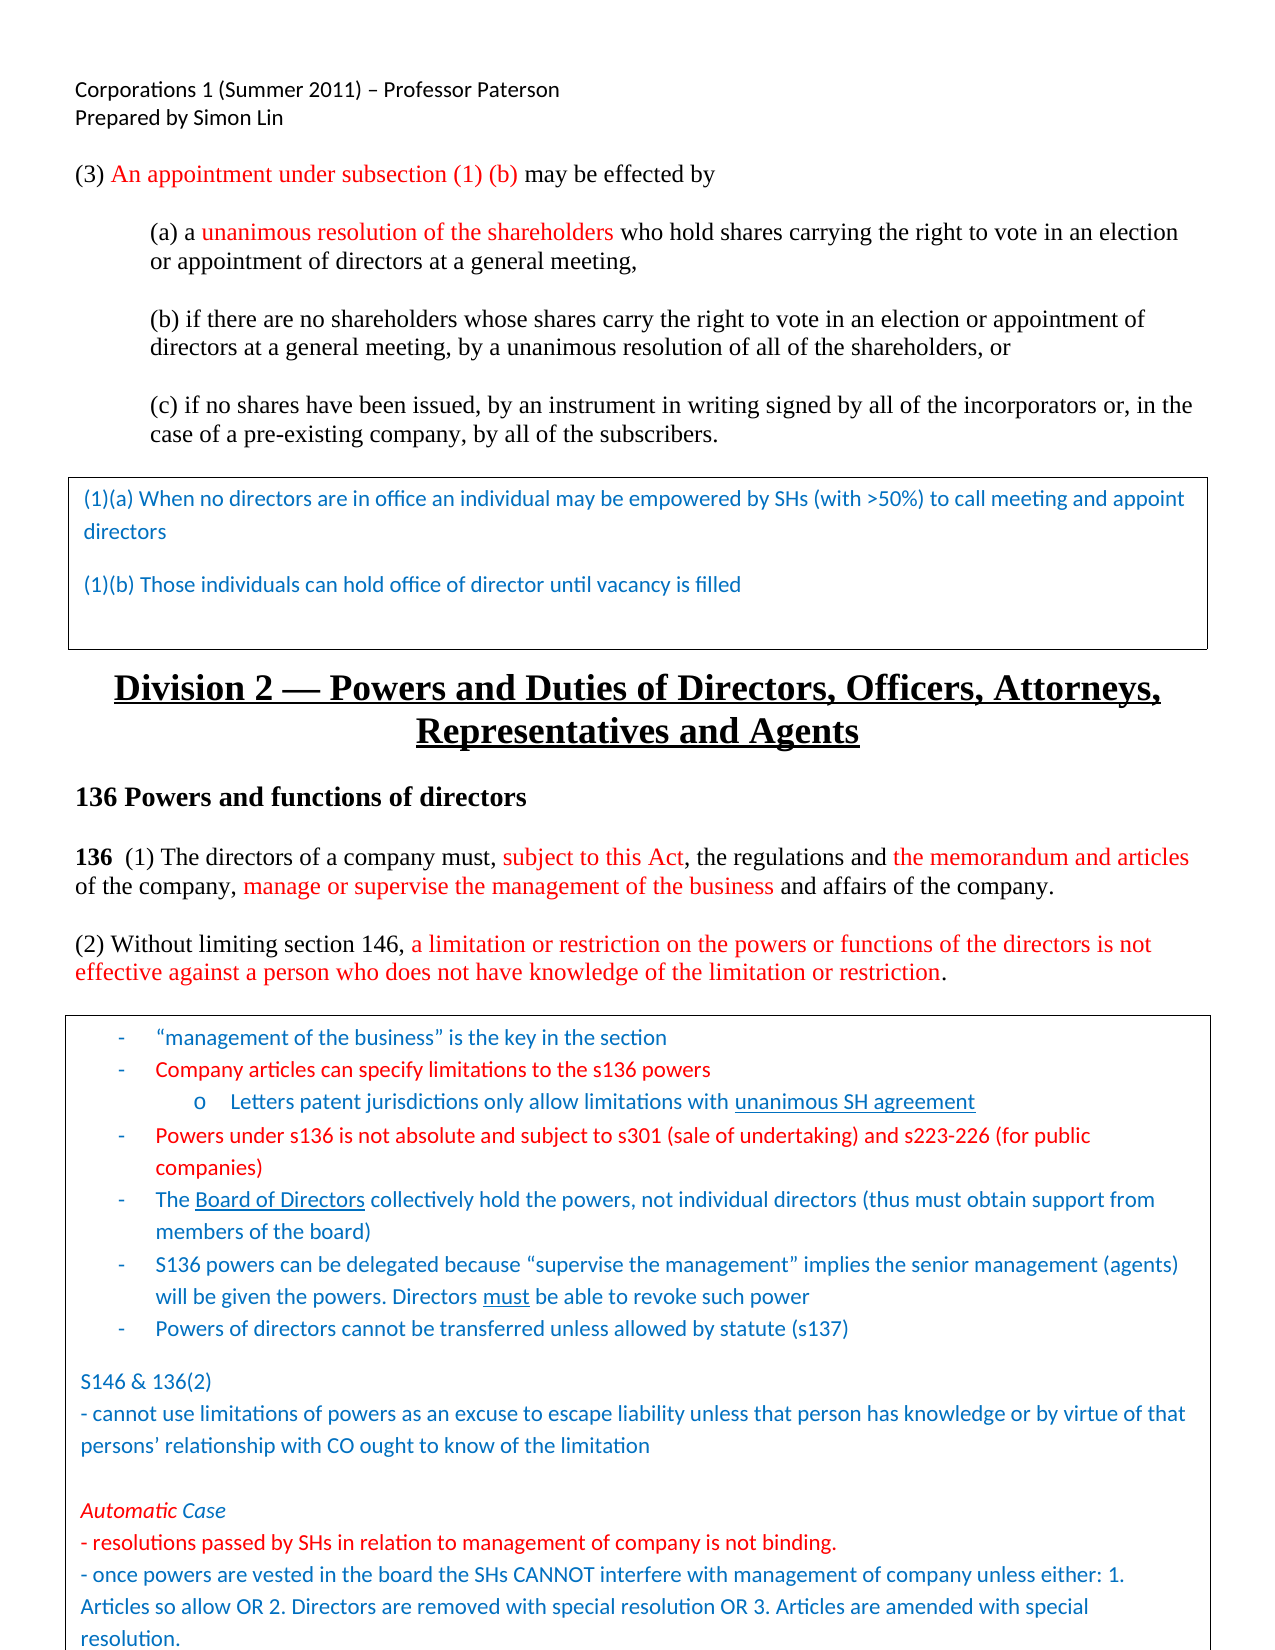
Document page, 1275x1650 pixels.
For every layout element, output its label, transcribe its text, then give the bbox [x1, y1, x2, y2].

text (3) An appointment under subsection (1) (b) may be effected by [75, 159, 1200, 188]
text (c) if no shares have been issued, by an instrument in writing signed by all of the incorporators or, in the case of a pre-existing company, by all of the subscribers. [150, 390, 1200, 448]
text (a) a unanimous resolution of the shareholders who hold shares carrying the right to vote in an election or appointment of directors at a general meeting, [150, 217, 1200, 274]
subtitle Division 2 — Powers and Duties of Directors, Officers, Attorneys, Representatives and Agents [75, 665, 1200, 751]
text 136 (1) The directors of a company must, subject to this Act, the regulations and the memorandum and articles of the company, manage or supervise the management of the business and affairs of the company. [75, 842, 1200, 899]
text (2) Without limiting section 146, a limitation or restriction on the powers or functions of the directors is not effective against a person who does not have knowledge of the limitation or restriction. [75, 929, 1200, 986]
text (b) if there are no shareholders whose shares carry the right to vote in an election or appointment of directors at a general meeting, by a unanimous resolution of all of the shareholders, or [150, 304, 1200, 361]
subtitle 136 Powers and functions of directors [75, 781, 1200, 813]
